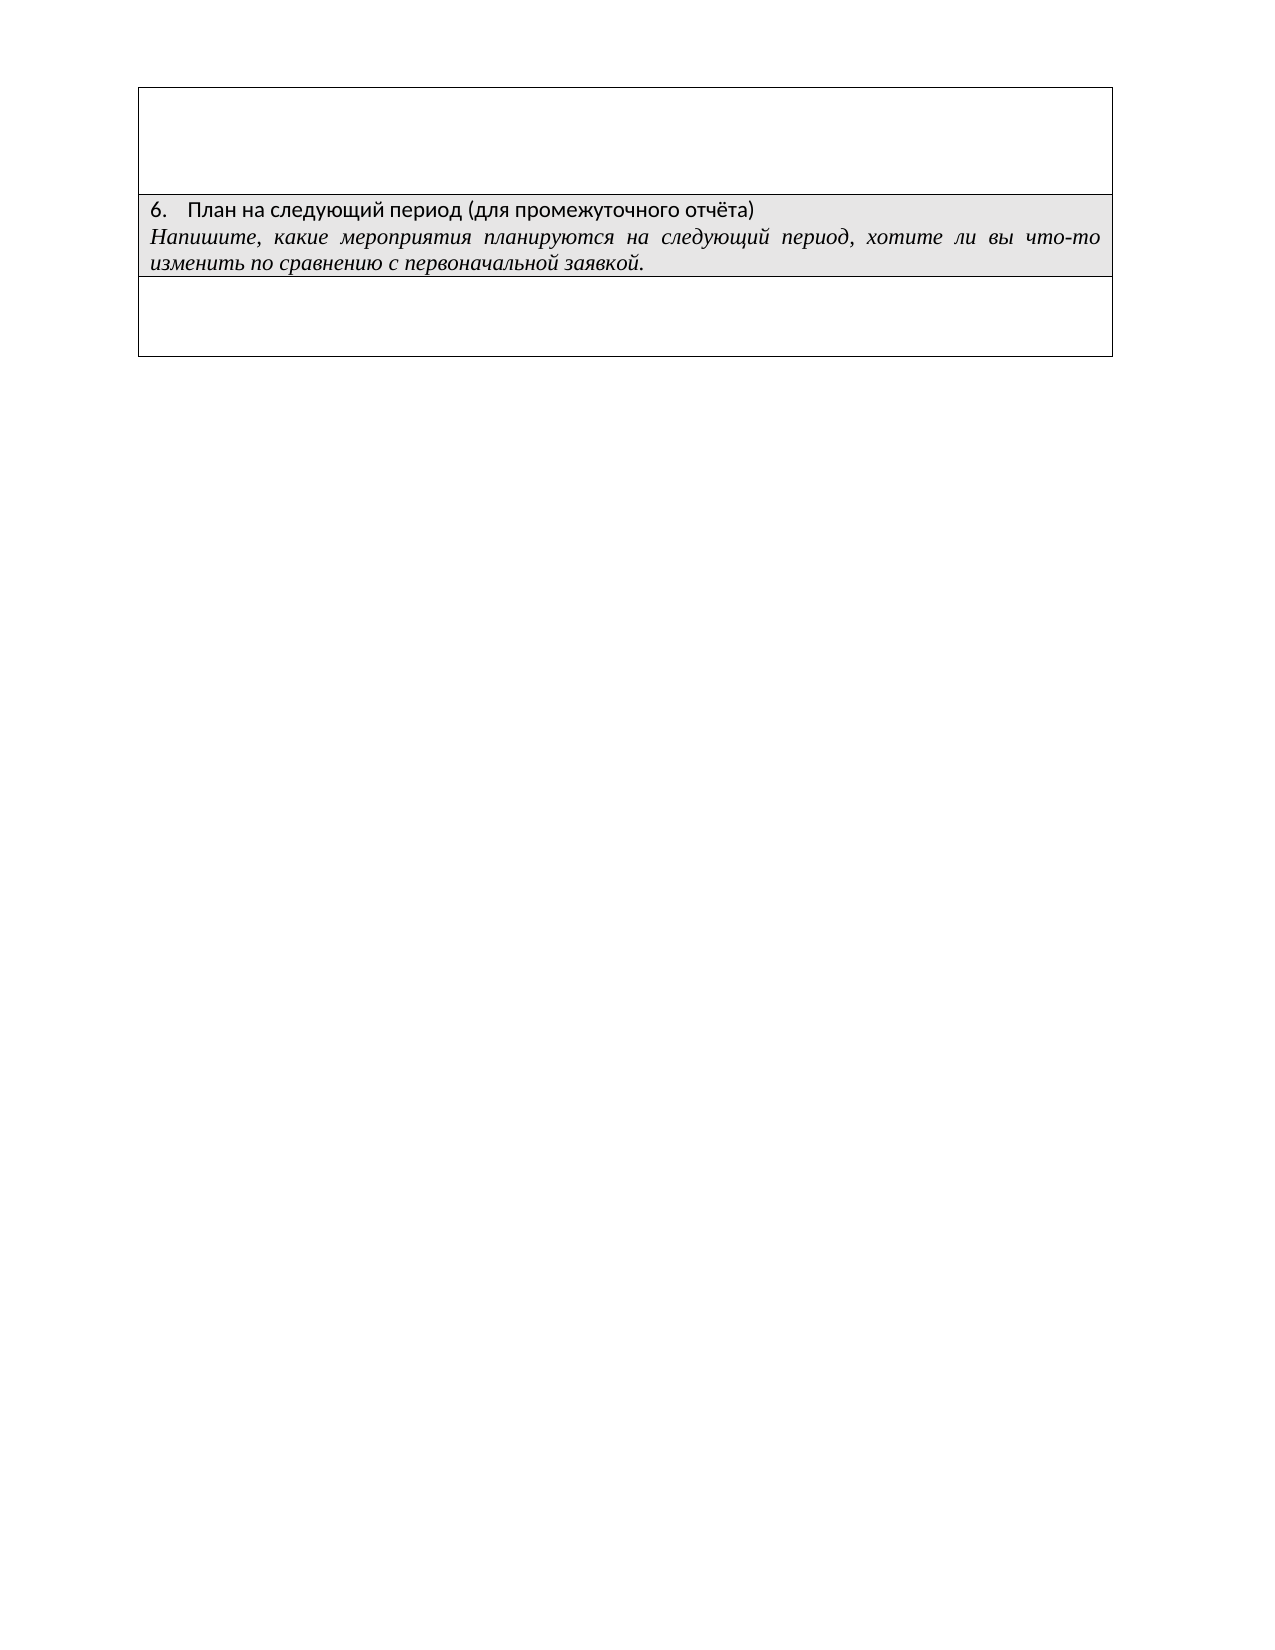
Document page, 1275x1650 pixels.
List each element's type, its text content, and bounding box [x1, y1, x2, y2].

table_cell План на следующий период (для промежуточного отчёта) Напишите, какие мероприятия планируются на следующий период, хотите ли вы что-то изменить по сравнению с первоначальной заявкой. [139, 195, 1112, 276]
table_cell [139, 88, 1112, 194]
table_cell [139, 277, 1112, 356]
